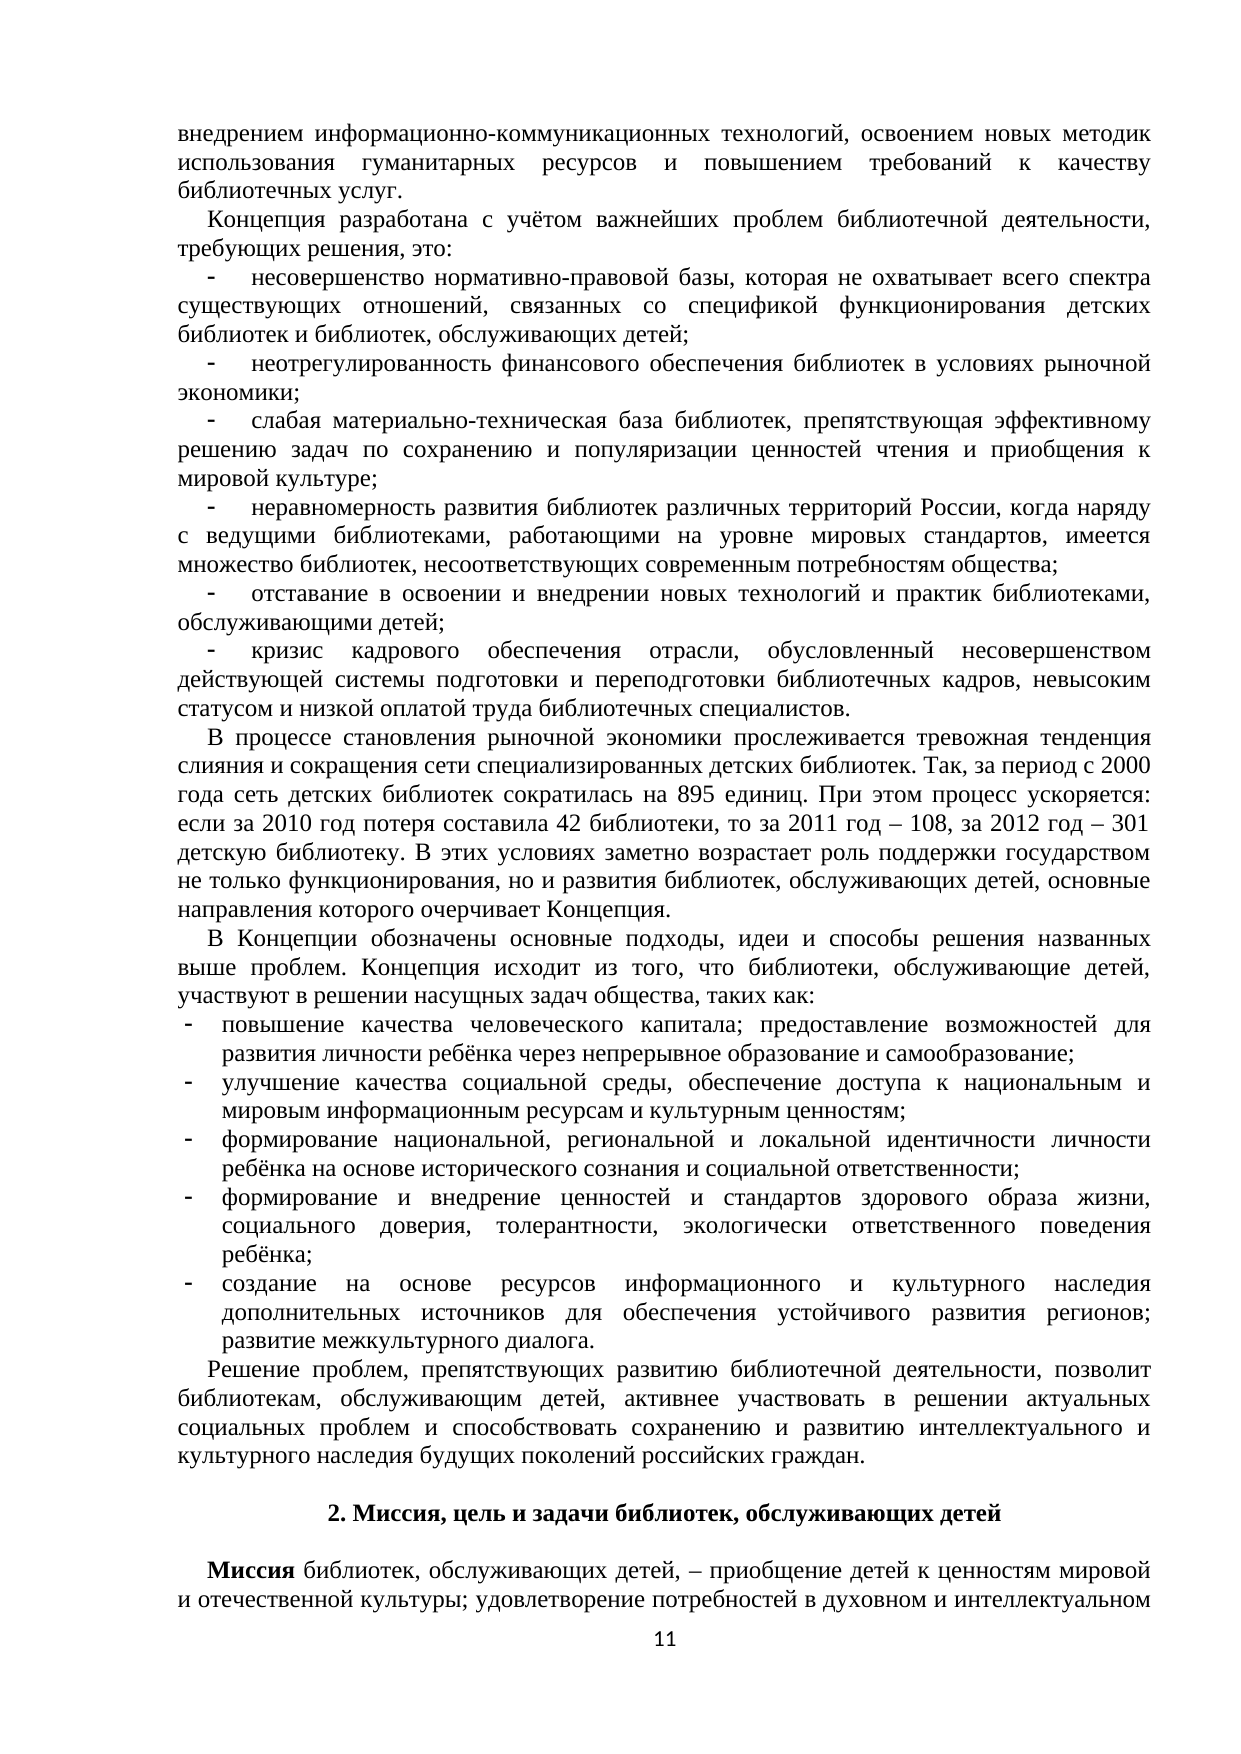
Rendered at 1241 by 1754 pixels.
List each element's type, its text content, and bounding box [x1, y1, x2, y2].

list улучшение качества социальной среды, обеспечение доступа к национальным и мировым информационным ресурсам и культурным ценностям; [184, 1067, 1152, 1124]
text Концепция разработана с учётом важнейших проблем библиотечной деятельности, требующих решения, это: [177, 204, 1152, 262]
list повышение качества человеческого капитала; предоставление возможностей для развития личности ребёнка через непрерывное образование и самообразование; [184, 1009, 1152, 1067]
text В процессе становления рыночной экономики прослеживается тревожная тенденция слияния и сокращения сети специализированных детских библиотек. Так, за период с 2000 года сеть детских библиотек сократилась на 895 единиц. При этом процесс ускоряется: если за 2010 год потеря составила 42 библиотеки, то за 2011 год – 108, за 2012 год – 301 детскую библиотеку. В этих условиях заметно возрастает роль поддержки государством не только функционирования, но и развития библиотек, обслуживающих детей, основные направления которого очерчивает Концепция. [177, 722, 1152, 923]
list формирование и внедрение ценностей и стандартов здорового образа жизни, социального доверия, толерантности, экологически ответственного поведения ребёнка; [184, 1182, 1152, 1268]
list несовершенство нормативно-правовой базы, которая не охватывает всего спектра существующих отношений, связанных со спецификой функционирования детских библиотек и библиотек, обслуживающих детей; [177, 262, 1152, 348]
list неравномерность развития библиотек различных территорий России, когда наряду с ведущими библиотеками, работающими на уровне мировых стандартов, имеется множество библиотек, несоответствующих современным потребностям общества; [177, 492, 1152, 578]
list отставание в освоении и внедрении новых технологий и практик библиотеками, обслуживающими детей; [177, 578, 1152, 636]
text 2. Миссия, цель и задачи библиотек, обслуживающих детей [177, 1498, 1152, 1527]
list кризис кадрового обеспечения отрасли, обусловленный несовершенством действующей системы подготовки и переподготовки библиотечных кадров, невысоким статусом и низкой оплатой труда библиотечных специалистов. [177, 636, 1152, 722]
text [177, 118, 1152, 204]
list формирование национальной, региональной и локальной идентичности личности ребёнка на основе исторического сознания и социальной ответственности; [184, 1124, 1152, 1182]
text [177, 1556, 1152, 1613]
text Решение проблем, препятствующих развитию библиотечной деятельности, позволит библиотекам, обслуживающим детей, активнее участвовать в решении актуальных социальных проблем и способствовать сохранению и развитию интеллектуального и культурного наследия будущих поколений российских граждан. [177, 1354, 1152, 1469]
list слабая материально-техническая база библиотек, препятствующая эффективному решению задач по сохранению и популяризации ценностей чтения и приобщения к мировой культуре; [177, 406, 1152, 492]
list создание на основе ресурсов информационного и культурного наследия дополнительных источников для обеспечения устойчивого развития регионов; развитие межкультурного диалога. [184, 1268, 1152, 1354]
text В Концепции обозначены основные подходы, идеи и способы решения названных выше проблем. Концепция исходит из того, что библиотеки, обслуживающие детей, участвуют в решении насущных задач общества, таких как: [177, 923, 1152, 1009]
list неотрегулированность финансового обеспечения библиотек в условиях рыночной экономики; [177, 348, 1152, 406]
